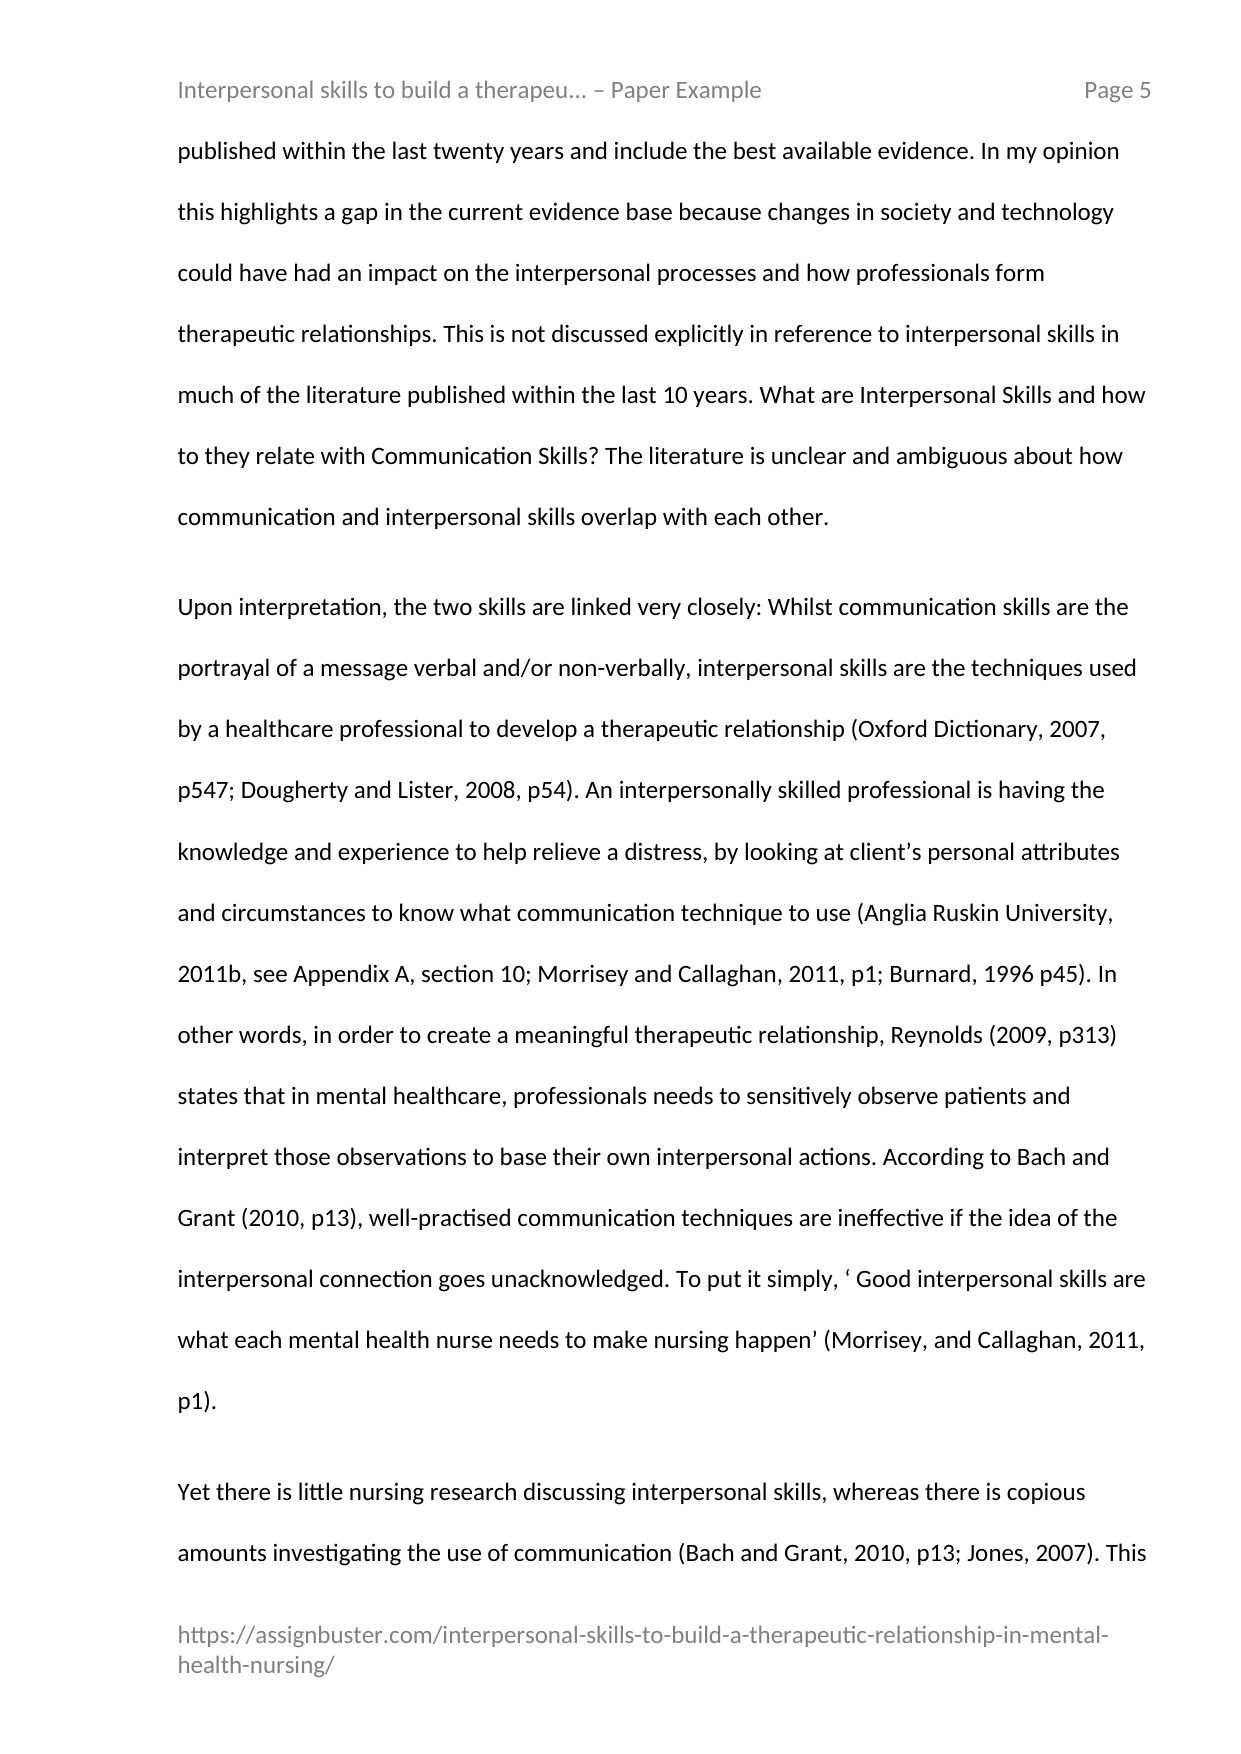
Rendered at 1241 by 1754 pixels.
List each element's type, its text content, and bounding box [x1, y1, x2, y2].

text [177, 1476, 1152, 1567]
text Upon interpretation, the two skills are linked very closely: Whilst communication skills are the portrayal of a message verbal and/or non-verbally, interpersonal skills are the techniques used by a healthcare professional to develop a therapeutic relationship (Oxford Dictionary, 2007, p547; Dougherty and Lister, 2008, p54). An interpersonally skilled professional is having the knowledge and experience to help relieve a distress, by looking at client’s personal attributes and circumstances to know what communication technique to use (Anglia Ruskin University, 2011b, see Appendix A, section 10; Morrisey and Callaghan, 2011, p1; Burnard, 1996 p45). In other words, in order to create a meaningful therapeutic relationship, Reynolds (2009, p313) states that in mental healthcare, professionals needs to sensitively observe patients and interpret those observations to base their own interpersonal actions. According to Bach and Grant (2010, p13), well-practised communication techniques are ineffective if the idea of the interpersonal connection goes unacknowledged. To put it simply, ‘ Good interpersonal skills are what each mental health nurse needs to make nursing happen’ (Morrisey, and Callaghan, 2011, p1). [177, 592, 1152, 1416]
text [177, 135, 1152, 532]
